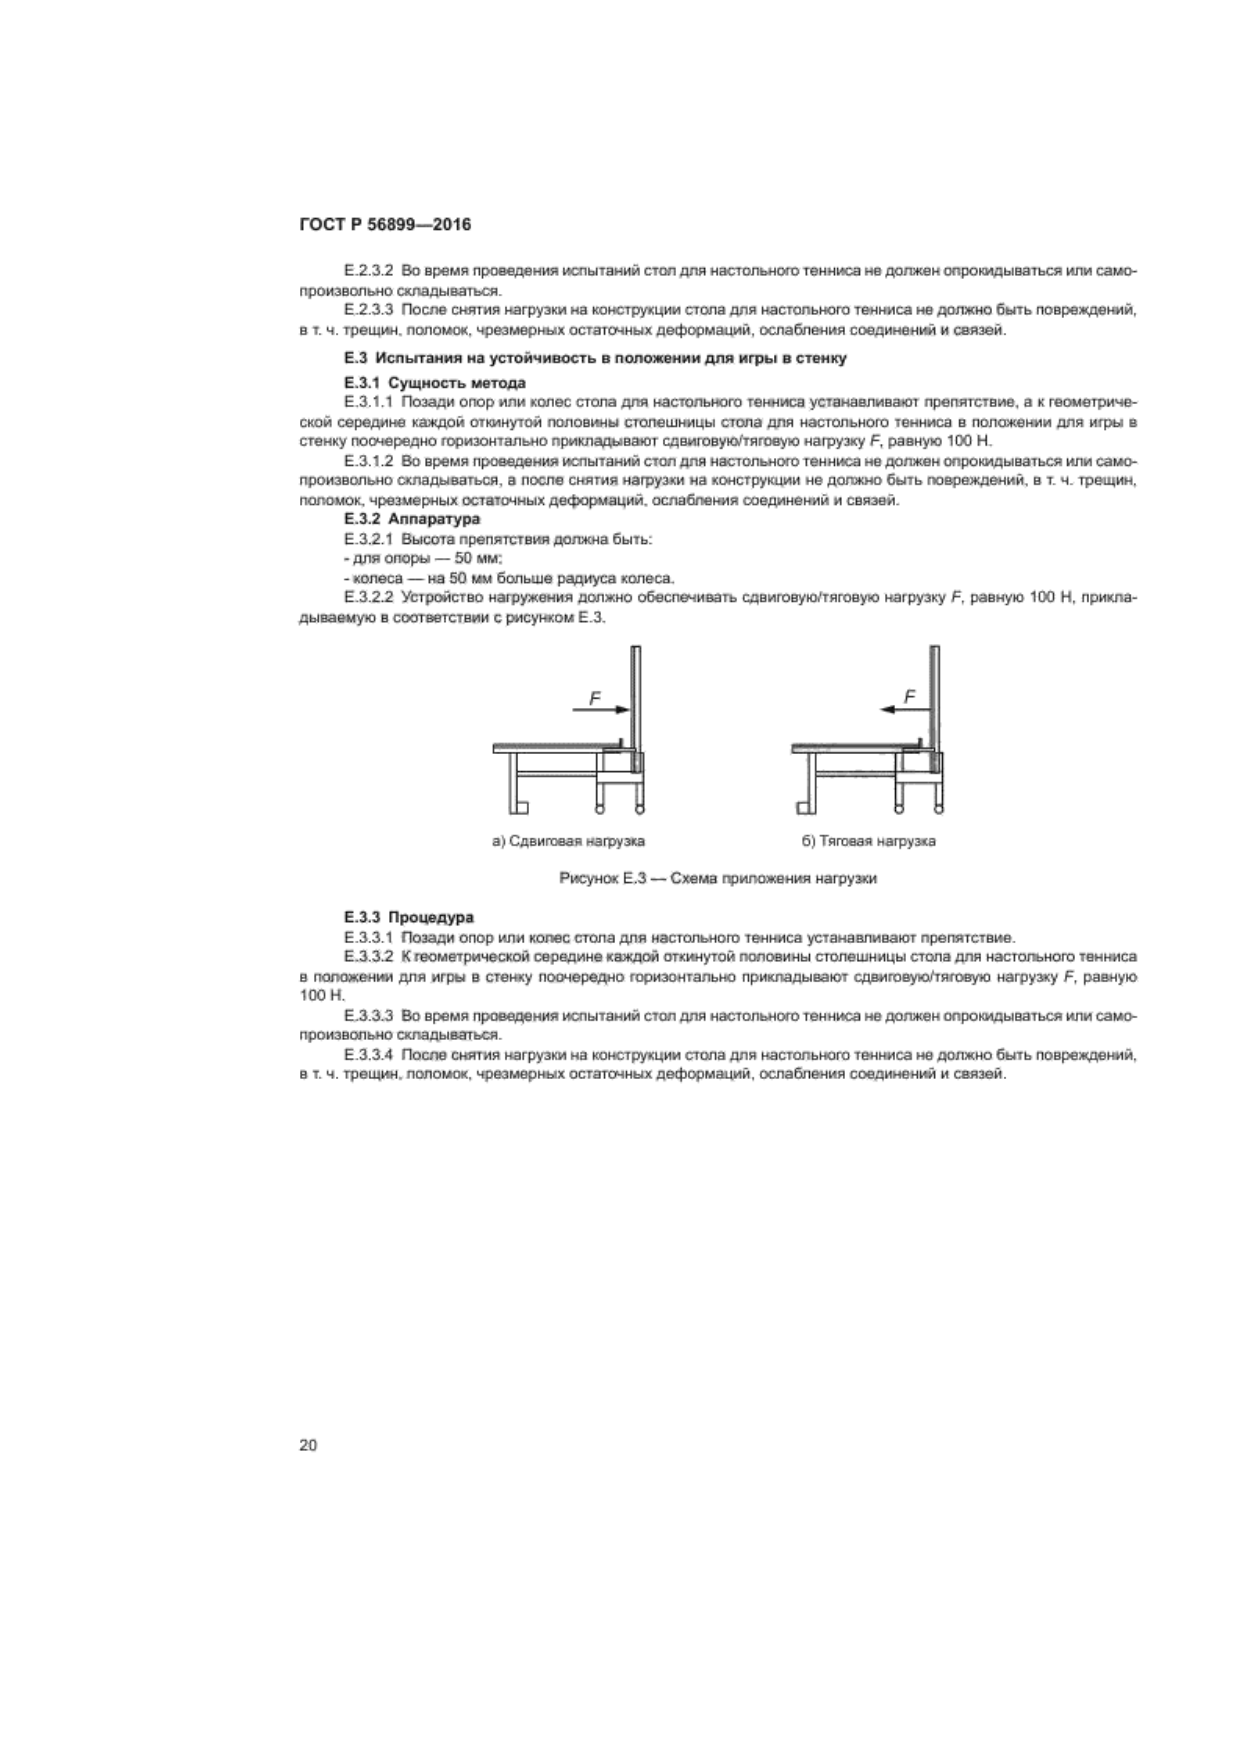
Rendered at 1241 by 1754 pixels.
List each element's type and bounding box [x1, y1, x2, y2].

picture [177, 118, 1210, 1579]
